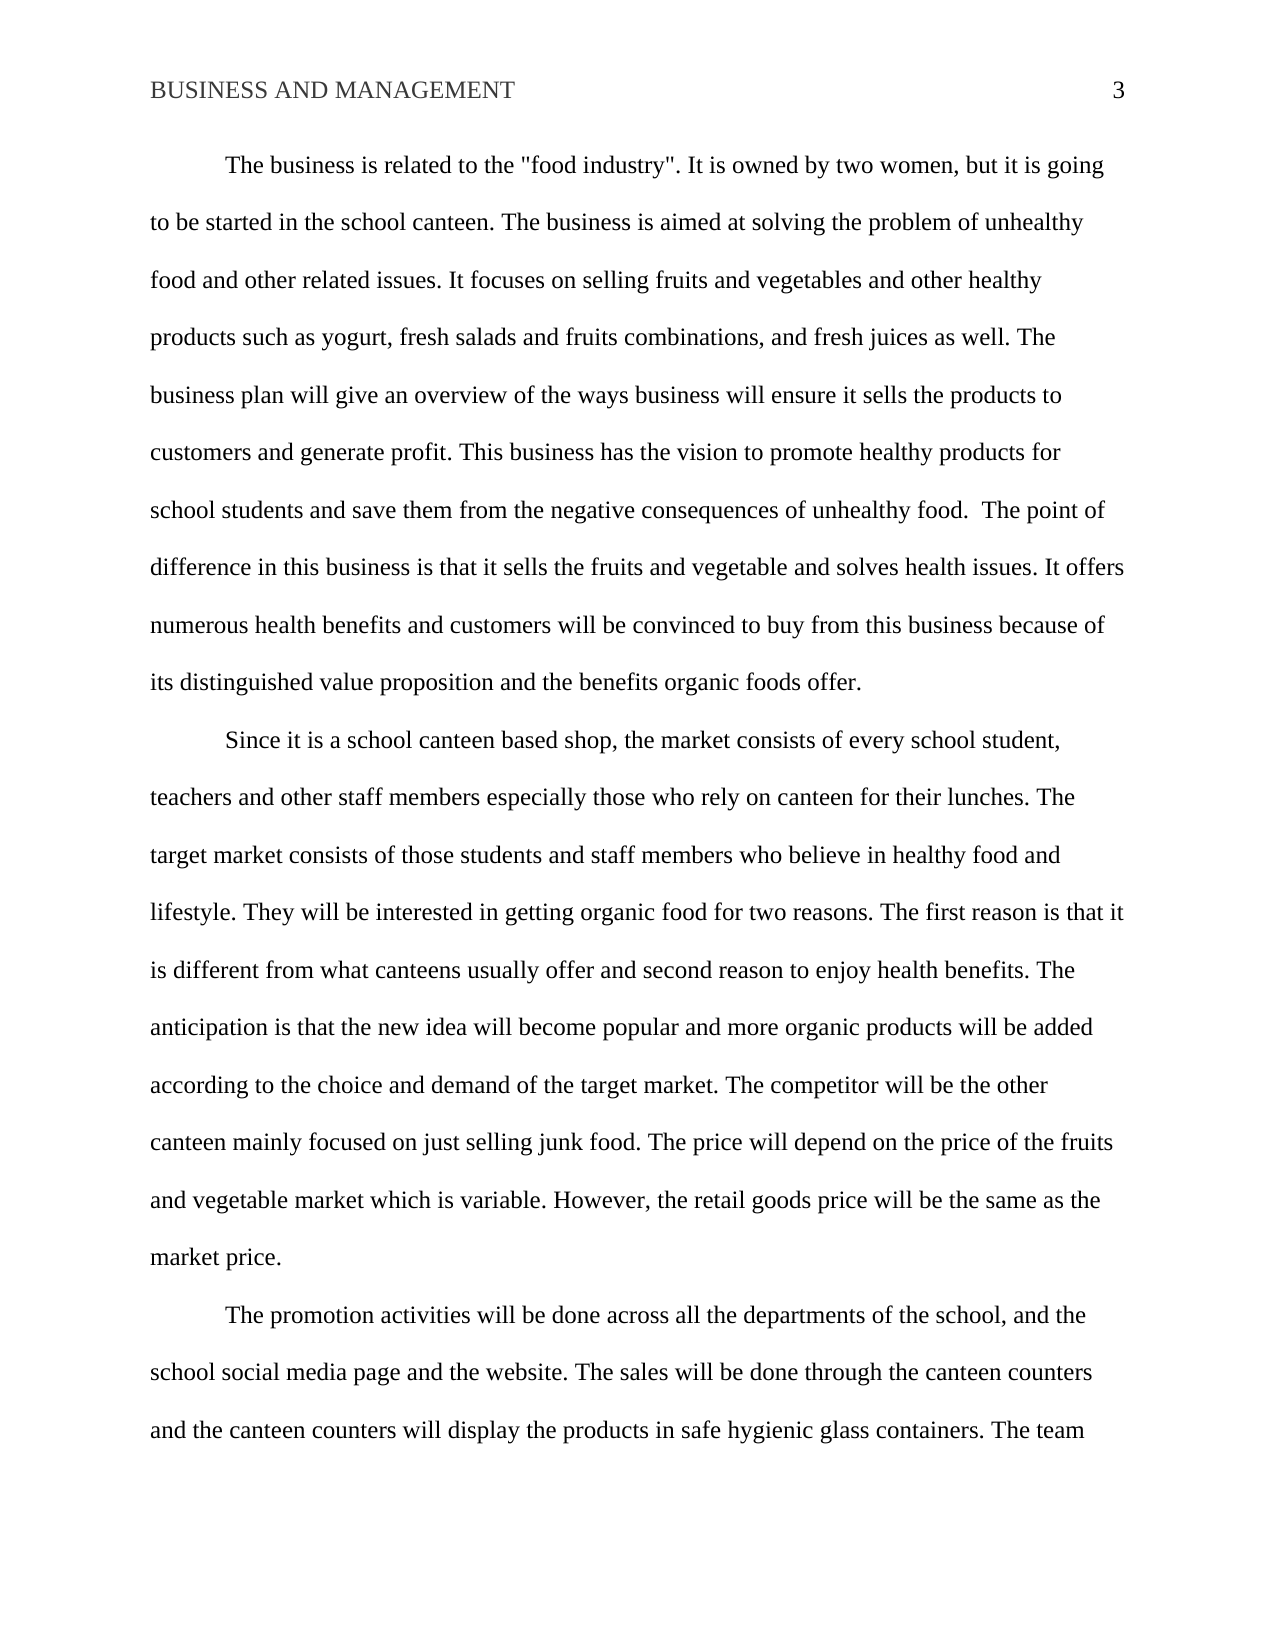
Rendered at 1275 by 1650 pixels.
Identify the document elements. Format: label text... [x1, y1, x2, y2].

text The business is related to the "food industry". It is owned by two women, but it is going to be started in the school canteen. The business is aimed at solving the problem of unhealthy food and other related issues. It focuses on selling fruits and vegetables and other healthy products such as yogurt, fresh salads and fruits combinations, and fresh juices as well. The business plan will give an overview of the ways business will ensure it sells the products to customers and generate profit. This business has the vision to promote healthy products for school students and save them from the negative consequences of unhealthy food. The point of difference in this business is that it sells the fruits and vegetable and solves health issues. It offers numerous health benefits and customers will be convinced to buy from this business because of its distinguished value proposition and the benefits organic foods offer. [150, 150, 1125, 553]
text The business is related to the "food industry". It is owned by two women, but it is going to be started in the school canteen. The business is aimed at solving the problem of unhealthy food and other related issues. It focuses on selling fruits and vegetables and other healthy products such as yogurt, fresh salads and fruits combinations, and fresh juices as well. The business plan will give an overview of the ways business will ensure it sells the products to customers and generate profit. This business has the vision to promote healthy products for school students and save them from the negative consequences of unhealthy food. The point of difference in this business is that it sells the fruits and vegetable and solves health issues. It offers numerous health benefits and customers will be convinced to buy from this business because of its distinguished value proposition and the benefits organic foods offer. [150, 581, 1125, 696]
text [150, 1300, 1125, 1444]
text Since it is a school canteen based shop, the market consists of every school student, teachers and other staff members especially those who rely on canteen for their lunches. The target market consists of those students and staff members who believe in healthy food and lifestyle. They will be interested in getting organic food for two reasons. The first reason is that it is different from what canteens usually offer and second reason to enjoy health benefits. The anticipation is that the new idea will become popular and more organic products will be added according to the choice and demand of the target market. The competitor will be the other canteen mainly focused on just selling junk food. The price will depend on the price of the fruits and vegetable market which is variable. However, the retail goods price will be the same as the market price. [150, 725, 1125, 1271]
